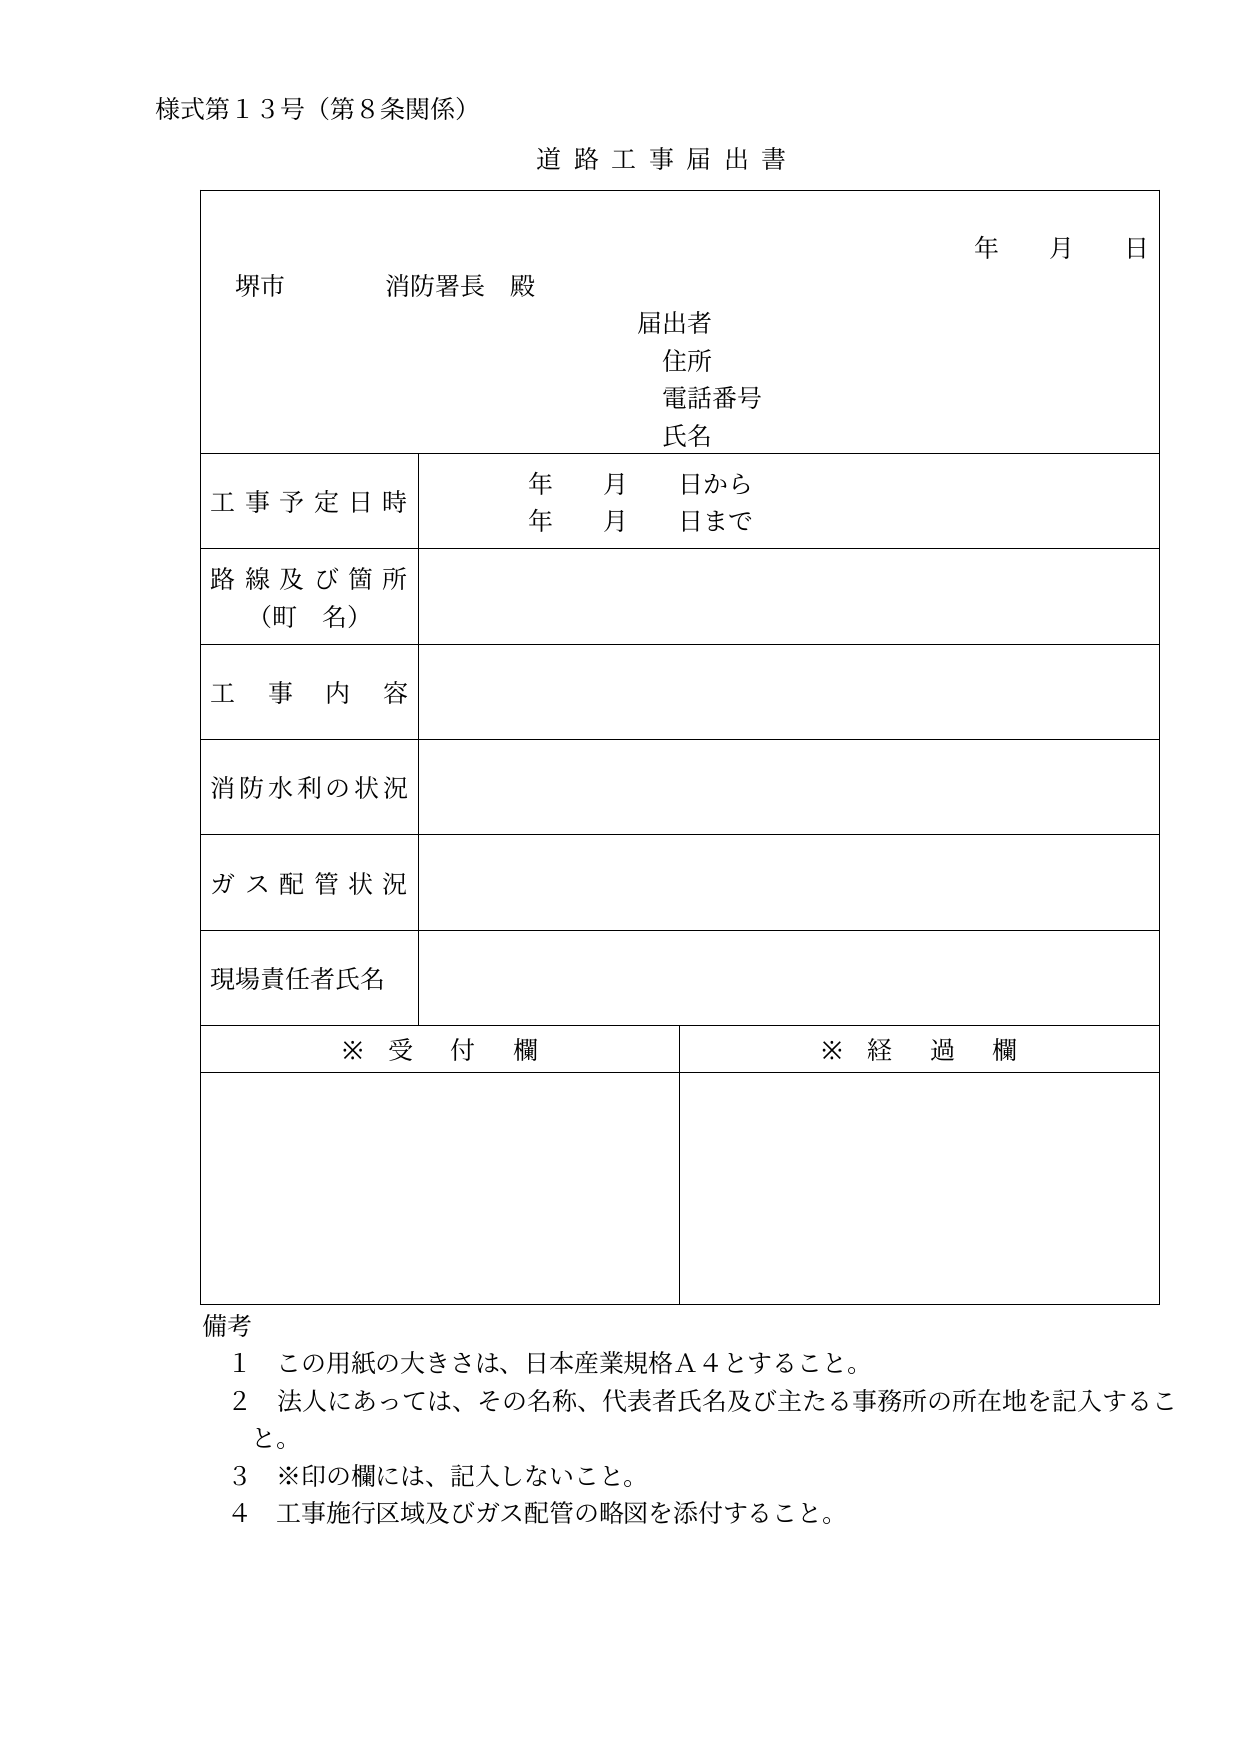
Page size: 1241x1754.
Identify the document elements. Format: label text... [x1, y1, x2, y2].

table_header 年 月 日 堺市 消防署長 殿 届出者 住所 電話番号 氏名 [201, 191, 1159, 453]
table_cell 路線及び箇所 （町名） [201, 549, 418, 644]
text １ この用紙の大きさは、日本産業規格Ａ４とすること。 [177, 1343, 1146, 1380]
table_cell 消防水利の状況 [201, 740, 418, 834]
table_cell [419, 835, 1159, 929]
text ２ 法人にあっては、その名称、代表者氏名及び主たる事務所の所在地を記入すること。 [177, 1380, 1178, 1455]
table_cell 工事内容 [201, 645, 418, 739]
table_cell [419, 645, 1159, 739]
table_cell [680, 1073, 1159, 1304]
table_cell ※ 受付欄 [201, 1026, 679, 1072]
text 様式第１３号（第８条関係） [155, 89, 1146, 127]
text ４ 工事施行区域及びガス配管の略図を添付すること。 [177, 1493, 1146, 1530]
text 備考 [177, 1305, 1146, 1343]
table_cell ※ 経過欄 [680, 1026, 1159, 1072]
table_cell 現場責任者氏名 [201, 931, 418, 1025]
table_cell 年 月 日から 年 月 日まで [419, 454, 1159, 548]
text ３ ※印の欄には、記入しないこと。 [177, 1455, 1146, 1493]
table_cell [201, 1073, 679, 1304]
table_cell [419, 931, 1159, 1025]
table_cell ガス配管状況 [201, 835, 418, 929]
table_cell [419, 549, 1159, 644]
table_cell 工事予定日時 [201, 454, 418, 548]
table_cell [419, 740, 1159, 834]
text 道路工事届出書 [177, 139, 1146, 177]
